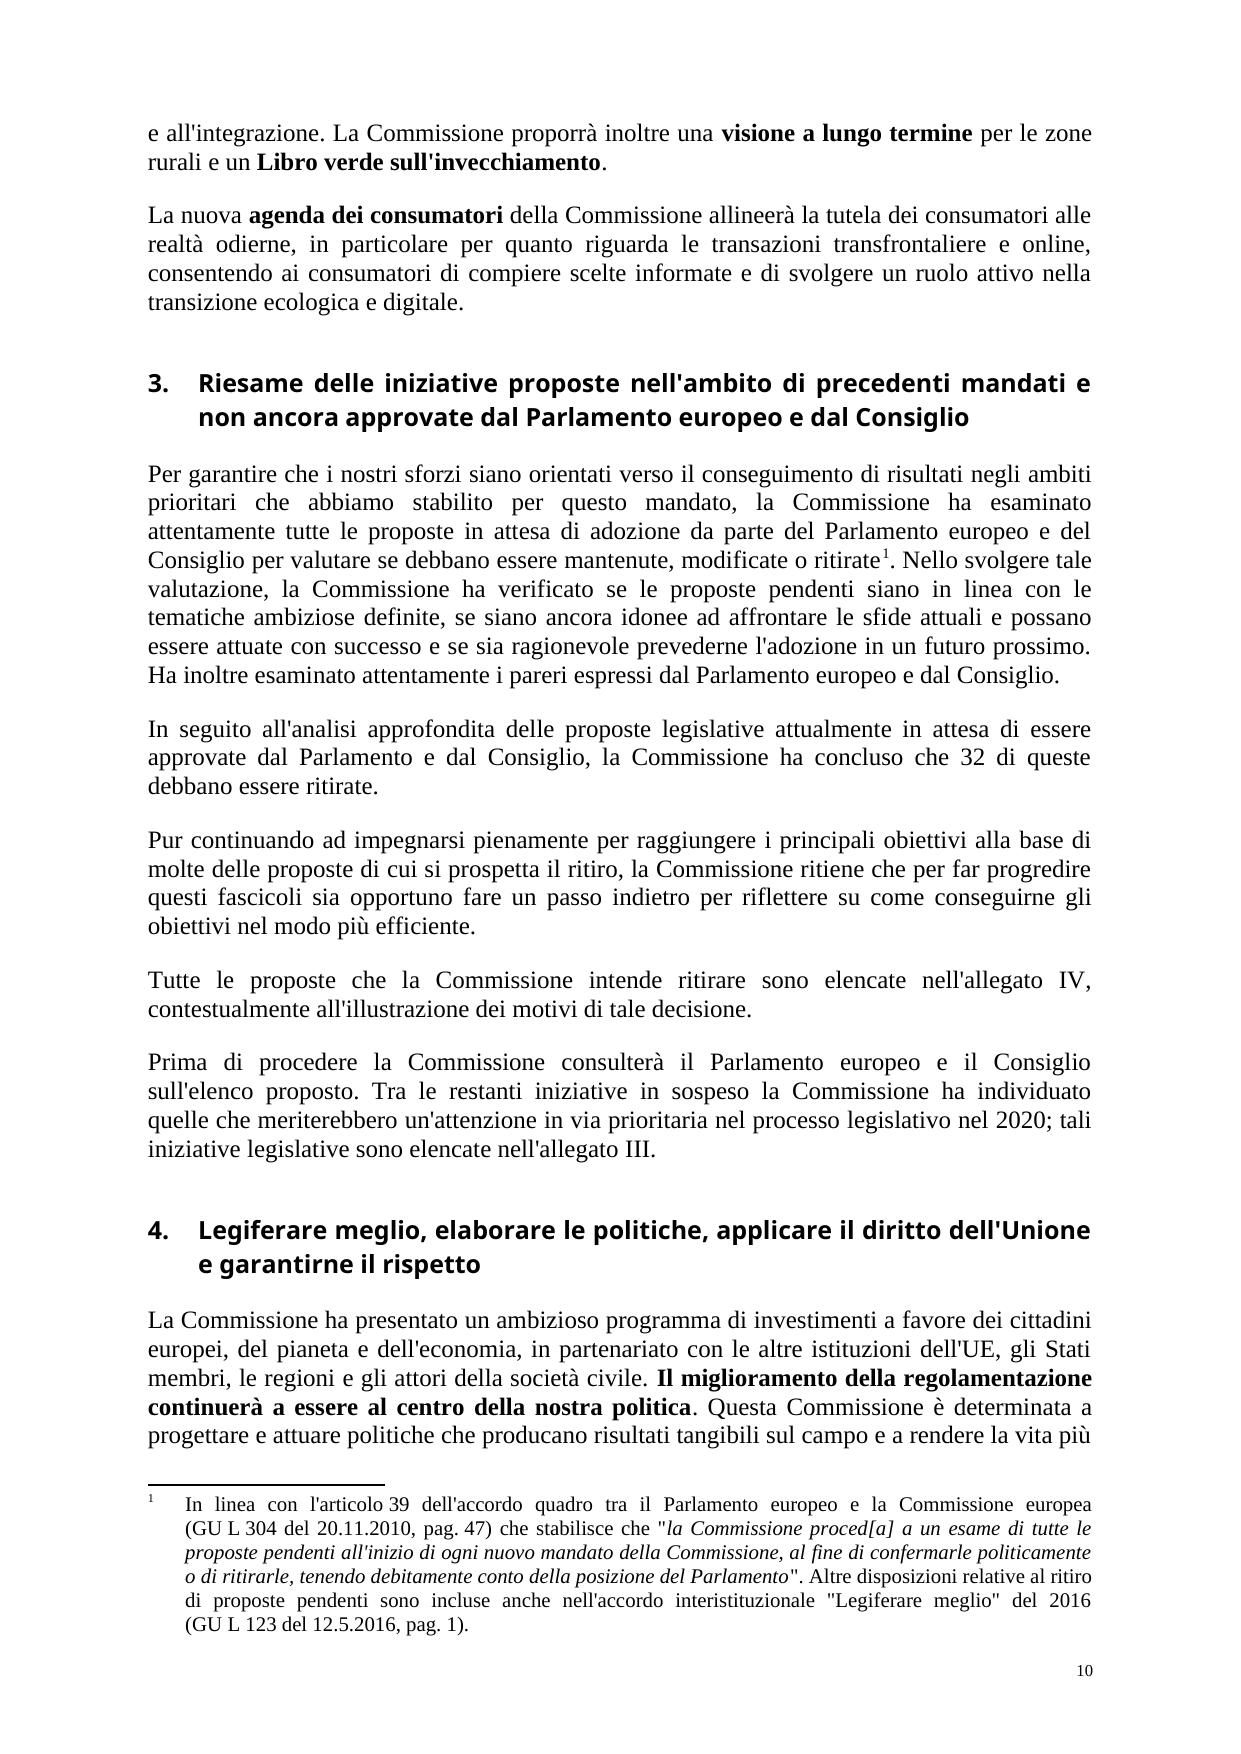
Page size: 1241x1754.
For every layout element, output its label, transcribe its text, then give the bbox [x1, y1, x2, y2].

text Tutte le proposte che la Commissione intende ritirare sono elencate nell'allegato IV, contestualmente all'illustrazione dei motivi di tale decisione. [148, 965, 1092, 1022]
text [148, 1306, 1092, 1449]
text Per garantire che i nostri sforzi siano orientati verso il conseguimento di risultati negli ambiti prioritari che abbiamo stabilito per questo mandato, la Commissione ha esaminato attentamente tutte le proposte in attesa di adozione da parte del Parlamento europeo e del Consiglio per valutare se debbano essere mantenute, modificate o ritirate. Nello svolgere tale valutazione, la Commissione ha verificato se le proposte pendenti siano in linea con le tematiche ambiziose definite, se siano ancora idonee ad affrontare le sfide attuali e possano essere attuate con successo e se sia ragionevole prevederne l'adozione in un futuro prossimo. Ha inoltre esaminato attentamente i pareri espressi dal Parlamento europeo e dal Consiglio. [148, 459, 1092, 689]
subtitle Riesame delle iniziative proposte nell'ambito di precedenti mandati e non ancora approvate dal Parlamento europeo e dal Consiglio [148, 366, 1092, 434]
text Pur continuando ad impegnarsi pienamente per raggiungere i principali obiettivi alla base di molte delle proposte di cui si prospetta il ritiro, la Commissione ritiene che per far progredire questi fascicoli sia opportuno fare un passo indietro per riflettere su come conseguirne gli obiettivi nel modo più efficiente. [148, 825, 1092, 940]
subtitle Legiferare meglio, elaborare le politiche, applicare il diritto dell'Unione e garantirne il rispetto [148, 1212, 1092, 1281]
text La nuova agenda dei consumatori della Commissione allineerà la tutela dei consumatori alle realtà odierne, in particolare per quanto riguarda le transazioni transfrontaliere e online, consentendo ai consumatori di compiere scelte informate e di svolgere un ruolo attivo nella transizione ecologica e digitale. [148, 201, 1092, 316]
text In seguito all'analisi approfondita delle proposte legislative attualmente in attesa di essere approvate dal Parlamento e dal Consiglio, la Commissione ha concluso che 32 di queste debbano essere ritirate. [148, 714, 1092, 800]
text Prima di procedere la Commissione consulterà il Parlamento europeo e il Consiglio sull'elenco proposto. Tra le restanti iniziative in sospeso la Commissione ha individuato quelle che meriterebbero un'attenzione in via prioritaria nel processo legislativo nel 2020; tali iniziative legislative sono elencate nell'allegato III. [148, 1047, 1092, 1162]
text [148, 118, 1092, 176]
